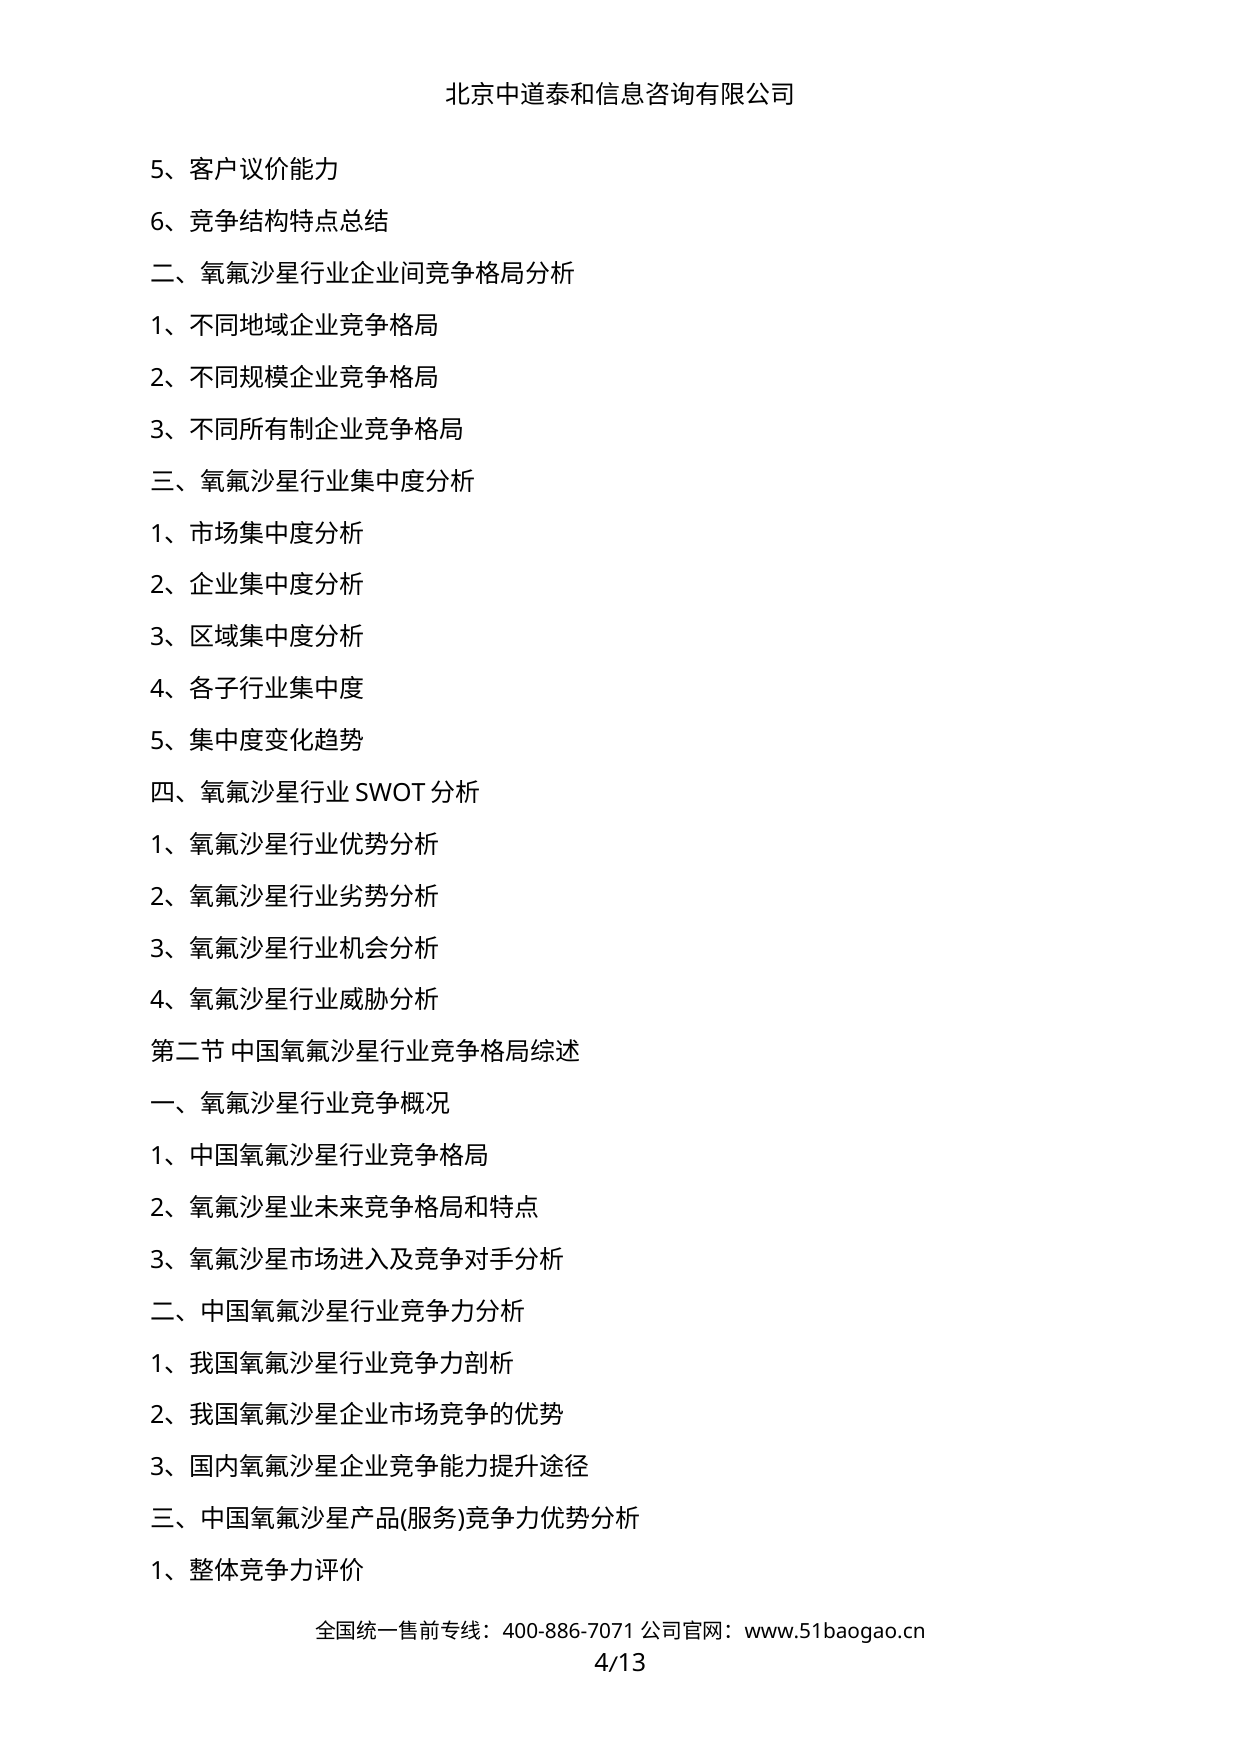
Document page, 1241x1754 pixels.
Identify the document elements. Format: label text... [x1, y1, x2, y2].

text 二、中国氧氟沙星行业竞争力分析 [150, 1291, 1090, 1327]
text 5、客户议价能力 [150, 150, 1090, 186]
text 2、氧氟沙星业未来竞争格局和特点 [150, 1187, 1090, 1224]
text 第二节 中国氧氟沙星行业竞争格局综述 [150, 1032, 1090, 1068]
text 一、氧氟沙星行业竞争概况 [150, 1084, 1090, 1120]
text 3、区域集中度分析 [150, 617, 1090, 653]
text 四、氧氟沙星行业SWOT分析 [150, 772, 1090, 809]
text 1、我国氧氟沙星行业竞争力剖析 [150, 1343, 1090, 1379]
text 三、氧氟沙星行业集中度分析 [150, 461, 1090, 497]
text 二、氧氟沙星行业企业间竞争格局分析 [150, 254, 1090, 290]
text 2、我国氧氟沙星企业市场竞争的优势 [150, 1395, 1090, 1431]
text 6、竞争结构特点总结 [150, 202, 1090, 238]
text 2、不同规模企业竞争格局 [150, 357, 1090, 394]
text 3、氧氟沙星行业机会分析 [150, 928, 1090, 964]
text 3、不同所有制企业竞争格局 [150, 409, 1090, 446]
text 4、氧氟沙星行业威胁分析 [150, 980, 1090, 1016]
text 2、氧氟沙星行业劣势分析 [150, 876, 1090, 912]
text 3、氧氟沙星市场进入及竞争对手分析 [150, 1239, 1090, 1276]
text 5、集中度变化趋势 [150, 721, 1090, 757]
text 三、中国氧氟沙星产品(服务)竞争力优势分析 [150, 1499, 1090, 1535]
text 2、企业集中度分析 [150, 565, 1090, 601]
text 1、氧氟沙星行业优势分析 [150, 824, 1090, 861]
text 1、不同地域企业竞争格局 [150, 306, 1090, 342]
text 3、国内氧氟沙星企业竞争能力提升途径 [150, 1447, 1090, 1483]
text 1、整体竞争力评价 [150, 1551, 1090, 1587]
text 1、市场集中度分析 [150, 513, 1090, 549]
text 4、各子行业集中度 [150, 669, 1090, 705]
text 1、中国氧氟沙星行业竞争格局 [150, 1136, 1090, 1172]
